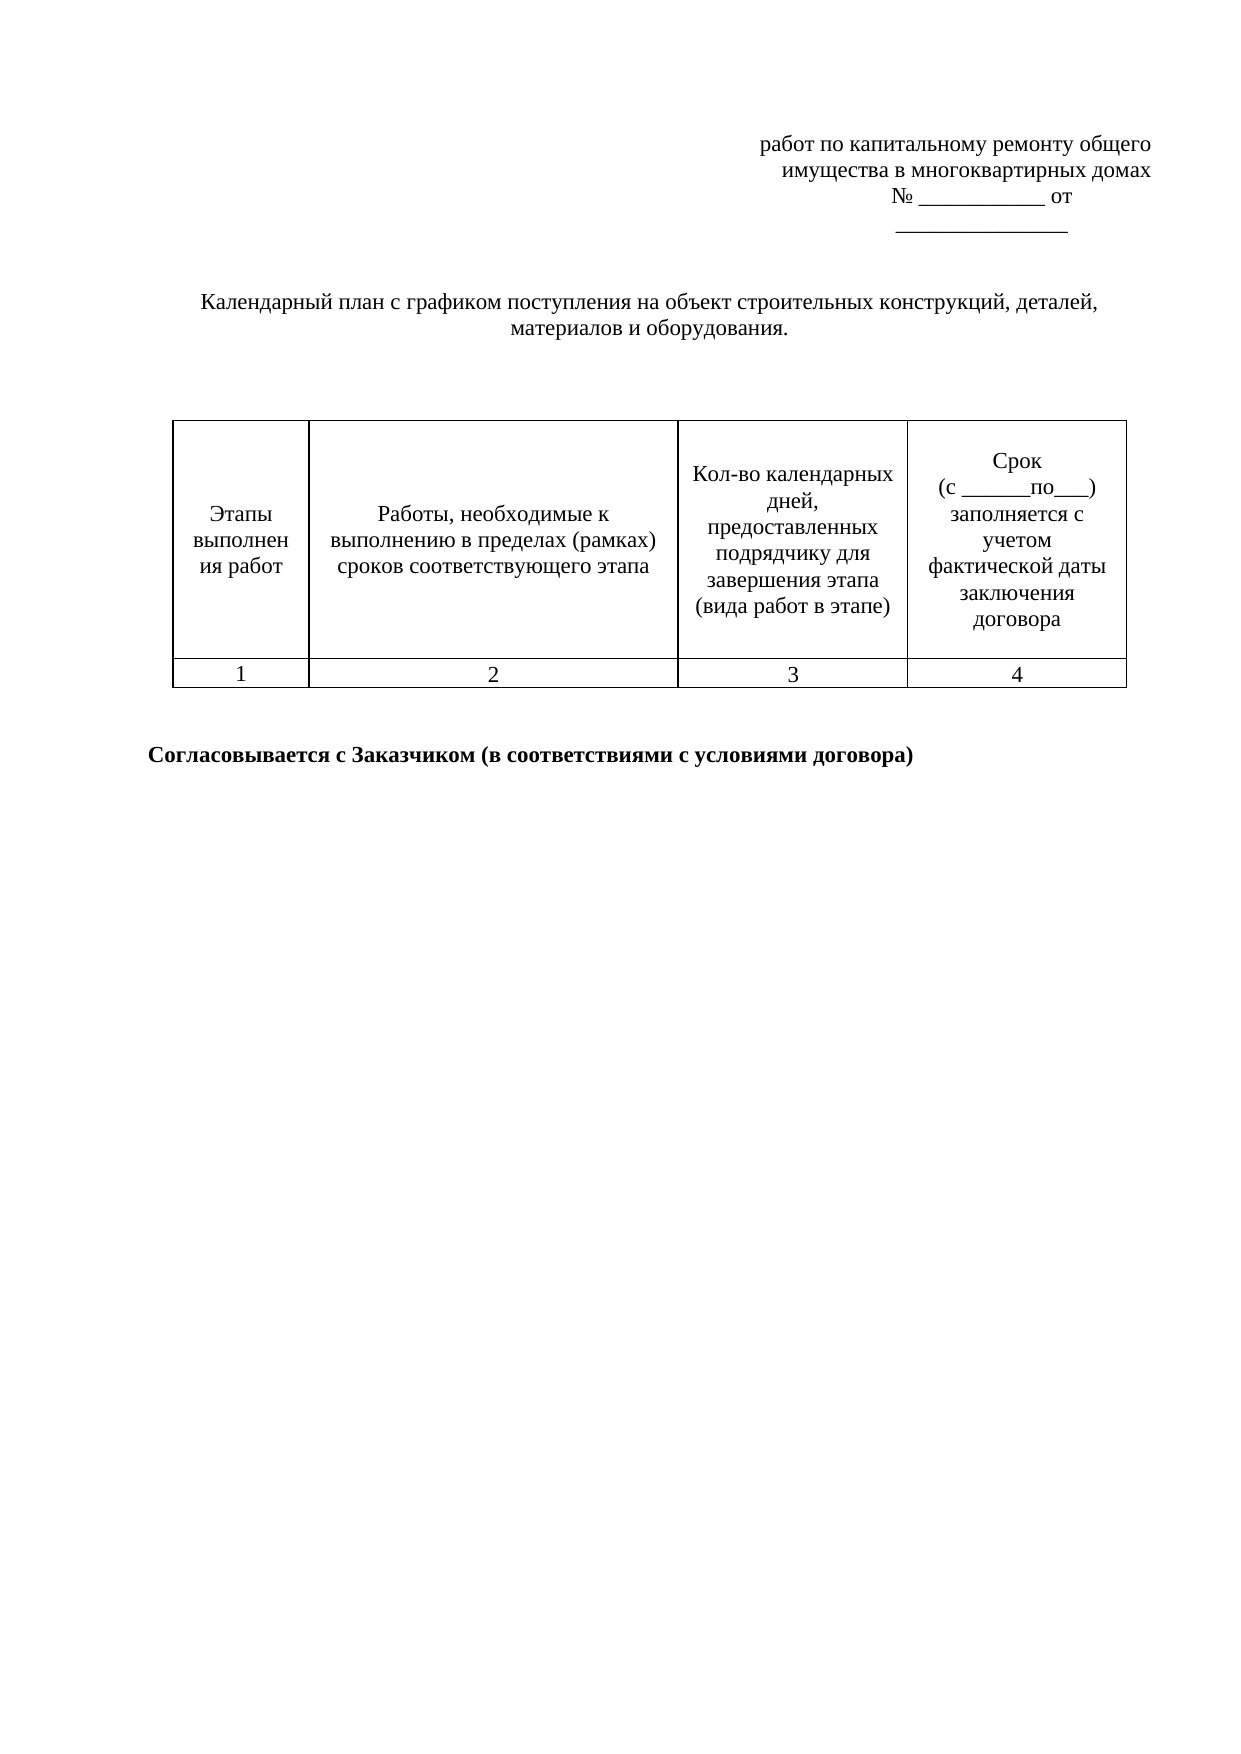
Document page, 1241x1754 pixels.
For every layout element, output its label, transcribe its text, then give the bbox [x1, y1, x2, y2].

text № ___________ от _______________ [811, 182, 1152, 235]
table_header Этапы выполнения работ [174, 421, 308, 657]
text работ по капитальному ремонту общего [148, 130, 1152, 156]
text Календарный план с графиком поступления на объект строительных конструкций, деталей, материалов и оборудования. [148, 288, 1152, 341]
table_cell 1 [174, 659, 308, 687]
list Согласовывается с Заказчиком (в соответствиями с условиями договора) [148, 741, 1152, 767]
table_header Работы, необходимые к выполнению в пределах (рамках) сроков соответствующего этапа [310, 421, 677, 657]
table_cell 4 [908, 659, 1126, 687]
table_header Кол-во календарных дней, предоставленных подрядчику для завершения этапа (вида работ в этапе) [679, 421, 907, 657]
table_header Срок (с ______по___) заполняется с учетом фактической даты заключения договора [908, 421, 1126, 657]
text имущества в многоквартирных домах [148, 156, 1152, 182]
table_cell 3 [679, 659, 907, 687]
table_cell 2 [310, 659, 677, 687]
